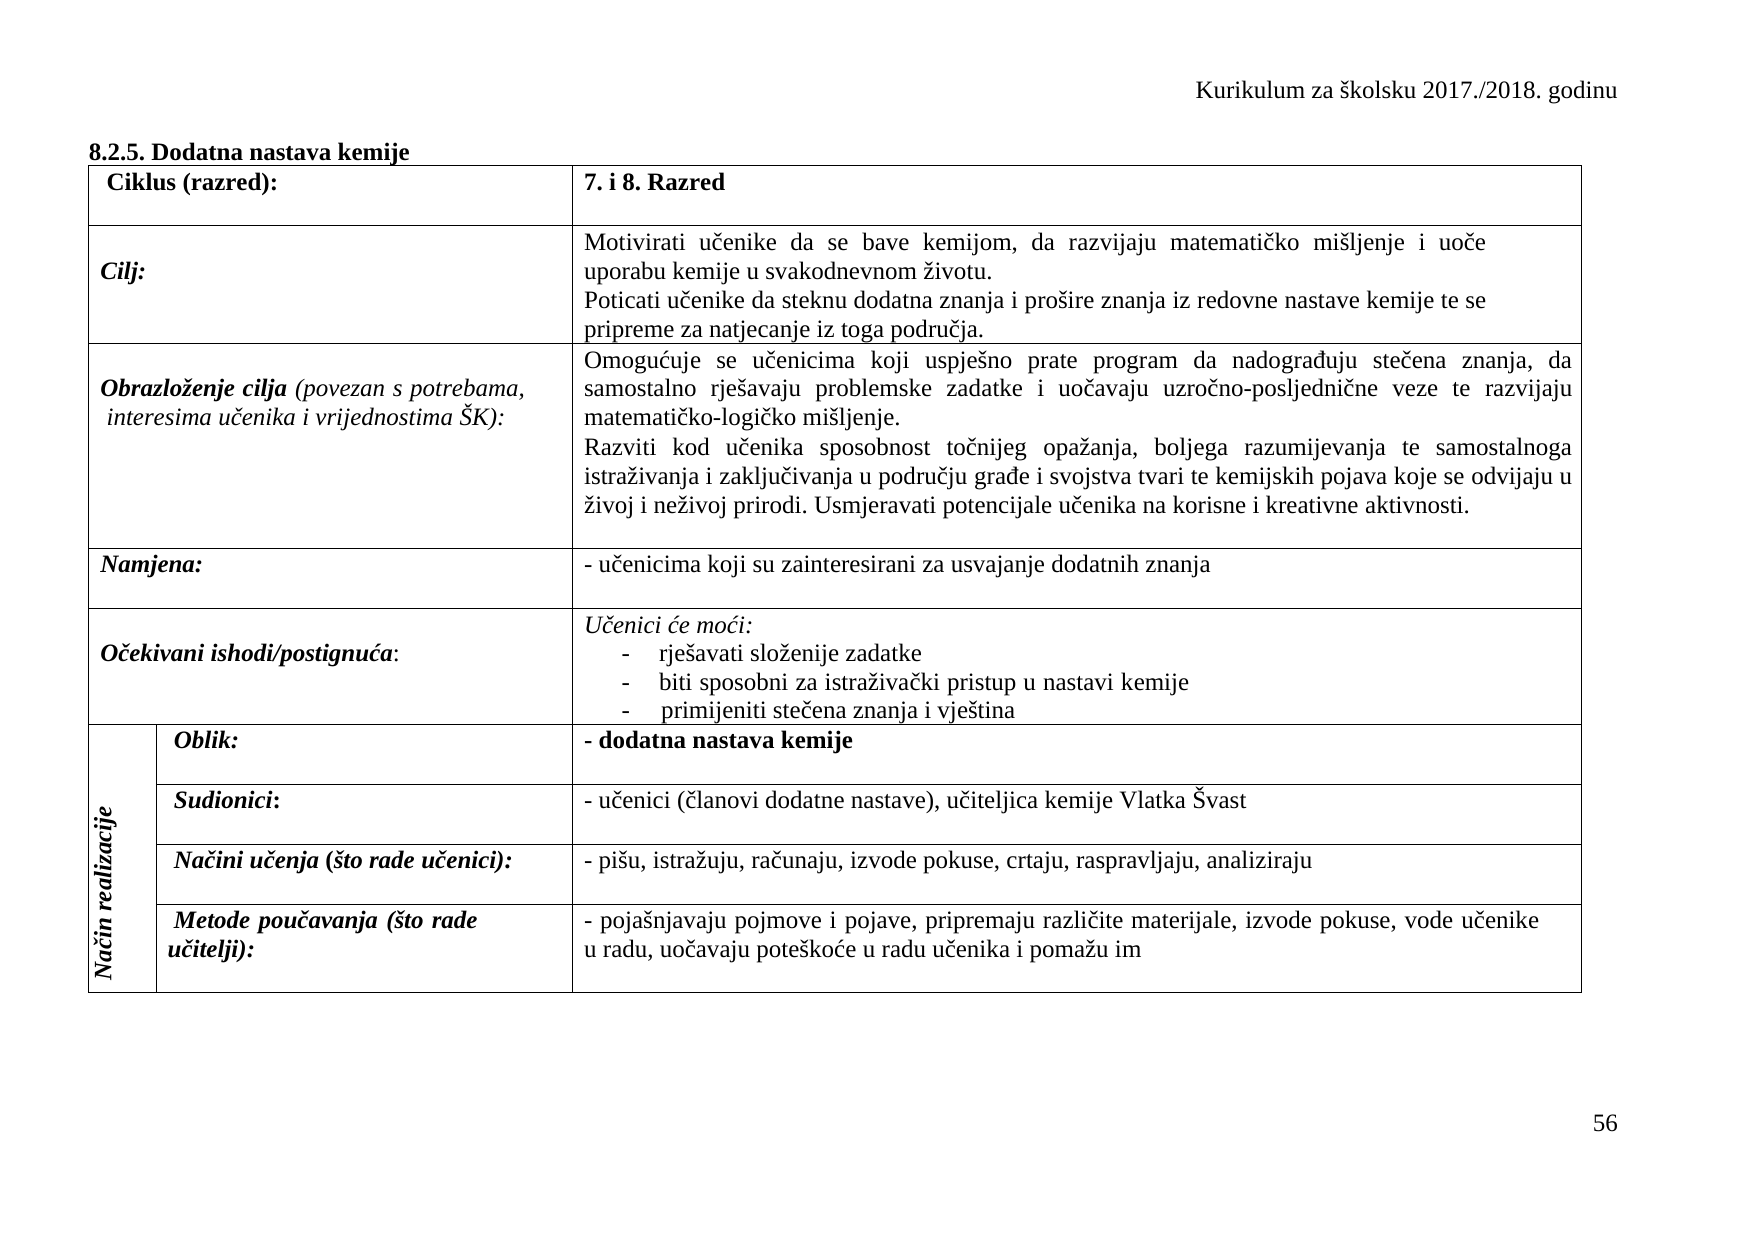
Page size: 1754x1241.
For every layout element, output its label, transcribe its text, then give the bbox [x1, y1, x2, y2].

table_cell Očekivani ishodi/postignuća: [89, 609, 572, 724]
table_cell - učenicima koji su zainteresirani za usvajanje dodatnih znanja [573, 549, 1581, 608]
subtitle 8.2.5. Dodatna nastava kemije [89, 137, 1617, 165]
table_cell Obrazloženje cilja (povezan s potrebama, interesima učenika i vrijednostima ŠK): [89, 344, 572, 548]
table_cell Omogućuje se učenicima koji uspješno prate program da nadograđuju stečena znanja, da samostalno rješavaju problemske zadatke i uočavaju uzročno-posljednične veze te razvijaju matematičko-logičko mišljenje. Razviti kod učenika sposobnost točnijeg opažanja, boljega razumijevanja te samostalnoga istraživanja i zaključivanja u području građe i svojstva tvari te kemijskih pojava koje se odvijaju u živoj i neživoj prirodi. Usmjeravati potencijale učenika na korisne i kreativne aktivnosti. [573, 344, 1581, 548]
table_cell Namjena: [89, 549, 572, 608]
table_header Ciklus (razred): [89, 166, 572, 225]
table_cell Oblik: [157, 725, 572, 784]
table_cell - dodatna nastava kemije [573, 725, 1581, 784]
table_cell - pojašnjavaju pojmove i pojave, pripremaju različite materijale, izvode pokuse, vode učenike u radu, uočavaju poteškoće u radu učenika i pomažu im [573, 905, 1581, 992]
table_cell - pišu, istražuju, računaju, izvode pokuse, crtaju, raspravljaju, analiziraju [573, 845, 1581, 904]
table_cell Metode poučavanja (što rade učitelji): [157, 905, 572, 992]
table_cell Cilj: [89, 226, 572, 343]
table_header 7. i 8. Razred [573, 166, 1581, 225]
table_cell - učenici (članovi dodatne nastave), učiteljica kemije Vlatka Švast [573, 785, 1581, 843]
table_cell Učenici će moći: - rješavati složenije zadatke - biti sposobni za istraživački pristup u nastavi kemije - primijeniti stečena znanja i vještina [573, 609, 1581, 724]
table_cell Načini učenja (što rade učenici): [157, 845, 572, 904]
table_cell Motivirati učenike da se bave kemijom, da razvijaju matematičko mišljenje i uoče uporabu kemije u svakodnevnom životu. Poticati učenike da steknu dodatna znanja i prošire znanja iz redovne nastave kemije te se pripreme za natjecanje iz toga područja. [573, 226, 1581, 343]
table_cell Sudionici: [157, 785, 572, 843]
table_cell Način realizacije [89, 725, 156, 992]
